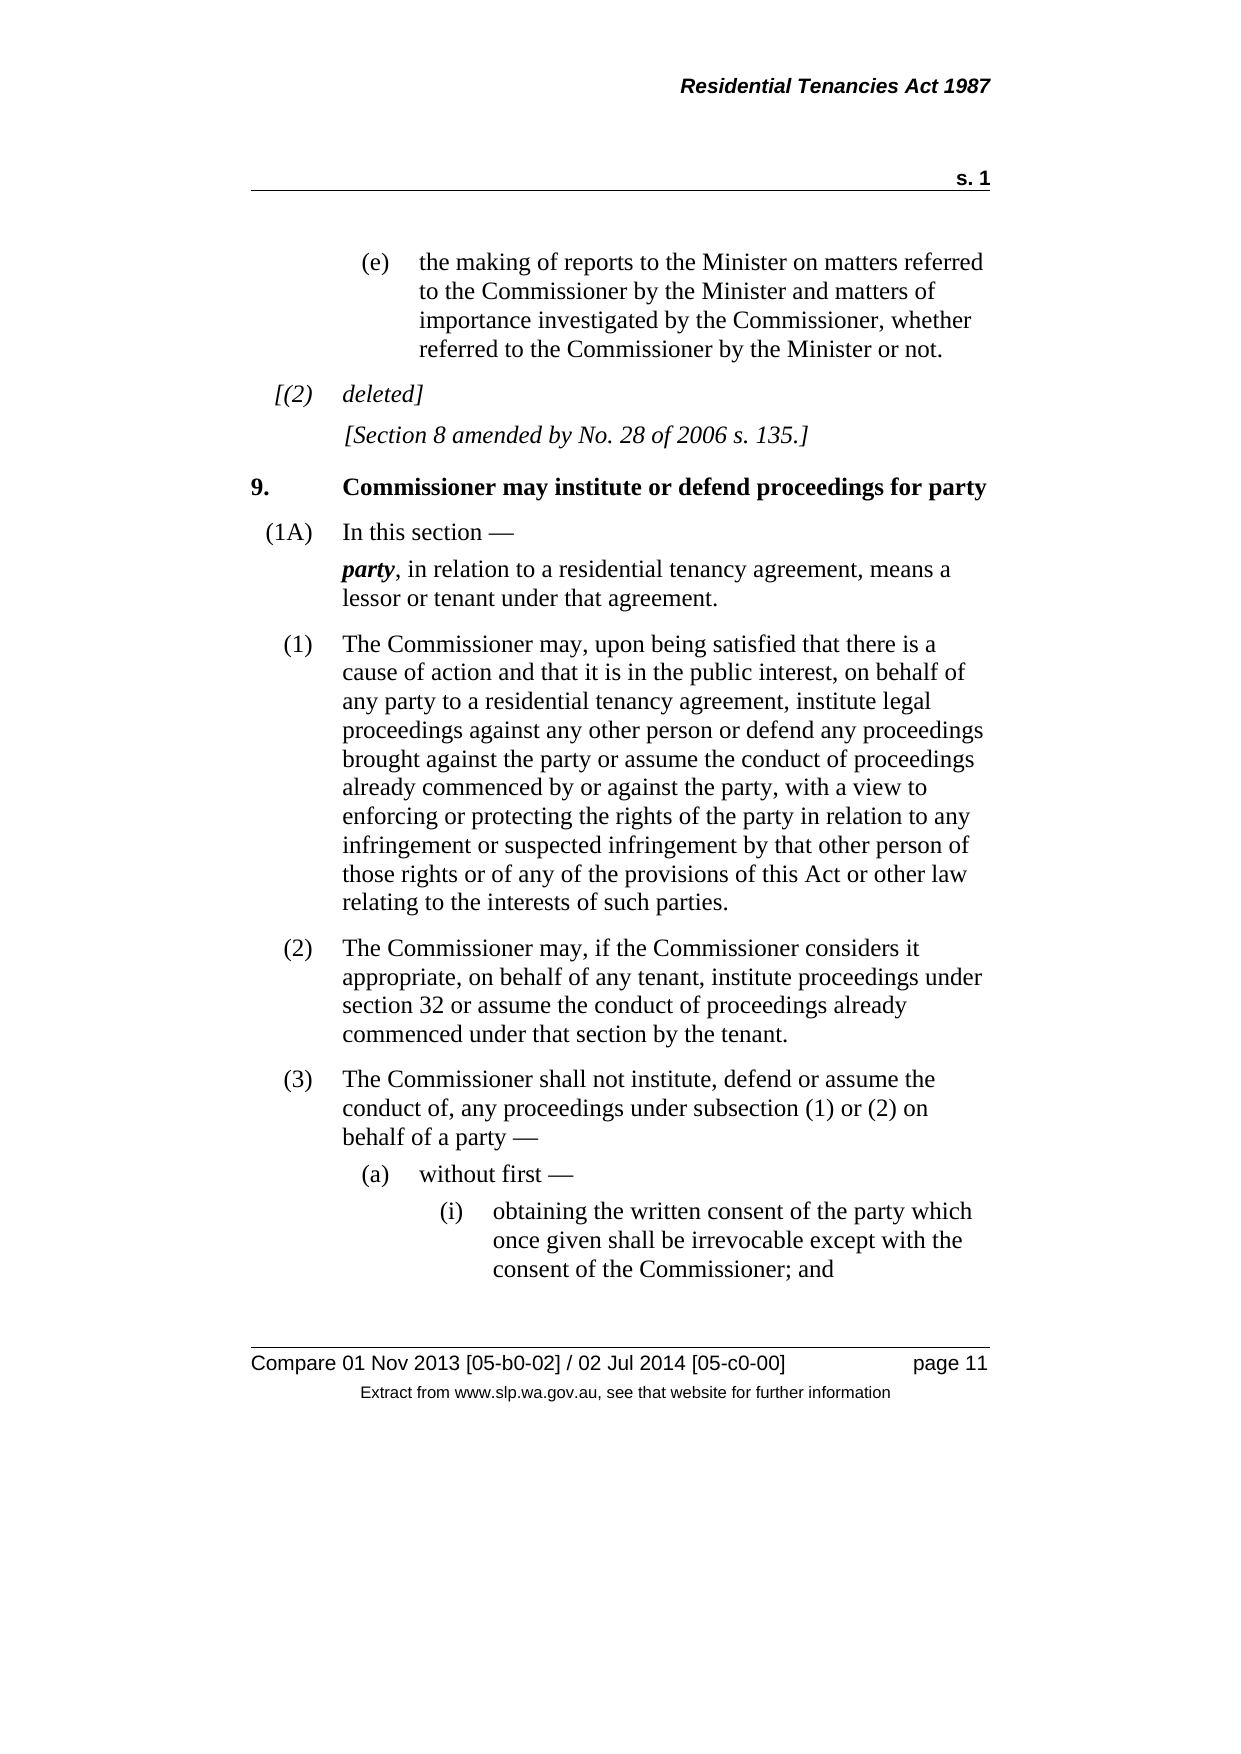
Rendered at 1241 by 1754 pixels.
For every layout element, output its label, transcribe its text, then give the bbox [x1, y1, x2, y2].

subtitle 9. Commissioner may institute or defend proceedings for party [251, 472, 990, 501]
text (e) the making of reports to the Minister on matters referred to the Commissioner by the Minister and matters of importance investigated by the Commissioner, whether referred to the Commissioner by the Minister or not. [251, 247, 990, 362]
text (1) The Commissioner may, upon being satisfied that there is a cause of action and that it is in the public interest, on behalf of any party to a residential tenancy agreement, institute legal proceedings against any other person or defend any proceedings brought against the party or assume the conduct of proceedings already commenced by or against the party, with a view to enforcing or protecting the rights of the party in relation to any infringement or suspected infringement by that other person of those rights or of any of the provisions of this Act or other law relating to the interests of such parties. [251, 629, 990, 916]
text [(2) deleted] [251, 379, 990, 408]
text [Section 8 amended by No. 28 of 2006 s. 135.] [251, 420, 990, 449]
text (i) obtaining the written consent of the party which once given shall be irrevocable except with the consent of the Commissioner; and [251, 1196, 990, 1282]
text (3) The Commissioner shall not institute, defend or assume the conduct of, any proceedings under subsection (1) or (2) on behalf of a party — [251, 1064, 990, 1151]
text (1A) In this section — [251, 517, 990, 546]
text (a) without first — [251, 1159, 990, 1188]
text party, in relation to a residential tenancy agreement, means a lessor or tenant under that agreement. [251, 554, 990, 612]
text (2) The Commissioner may, if the Commissioner considers it appropriate, on behalf of any tenant, institute proceedings under section 32 or assume the conduct of proceedings already commenced under that section by the tenant. [251, 933, 990, 1048]
